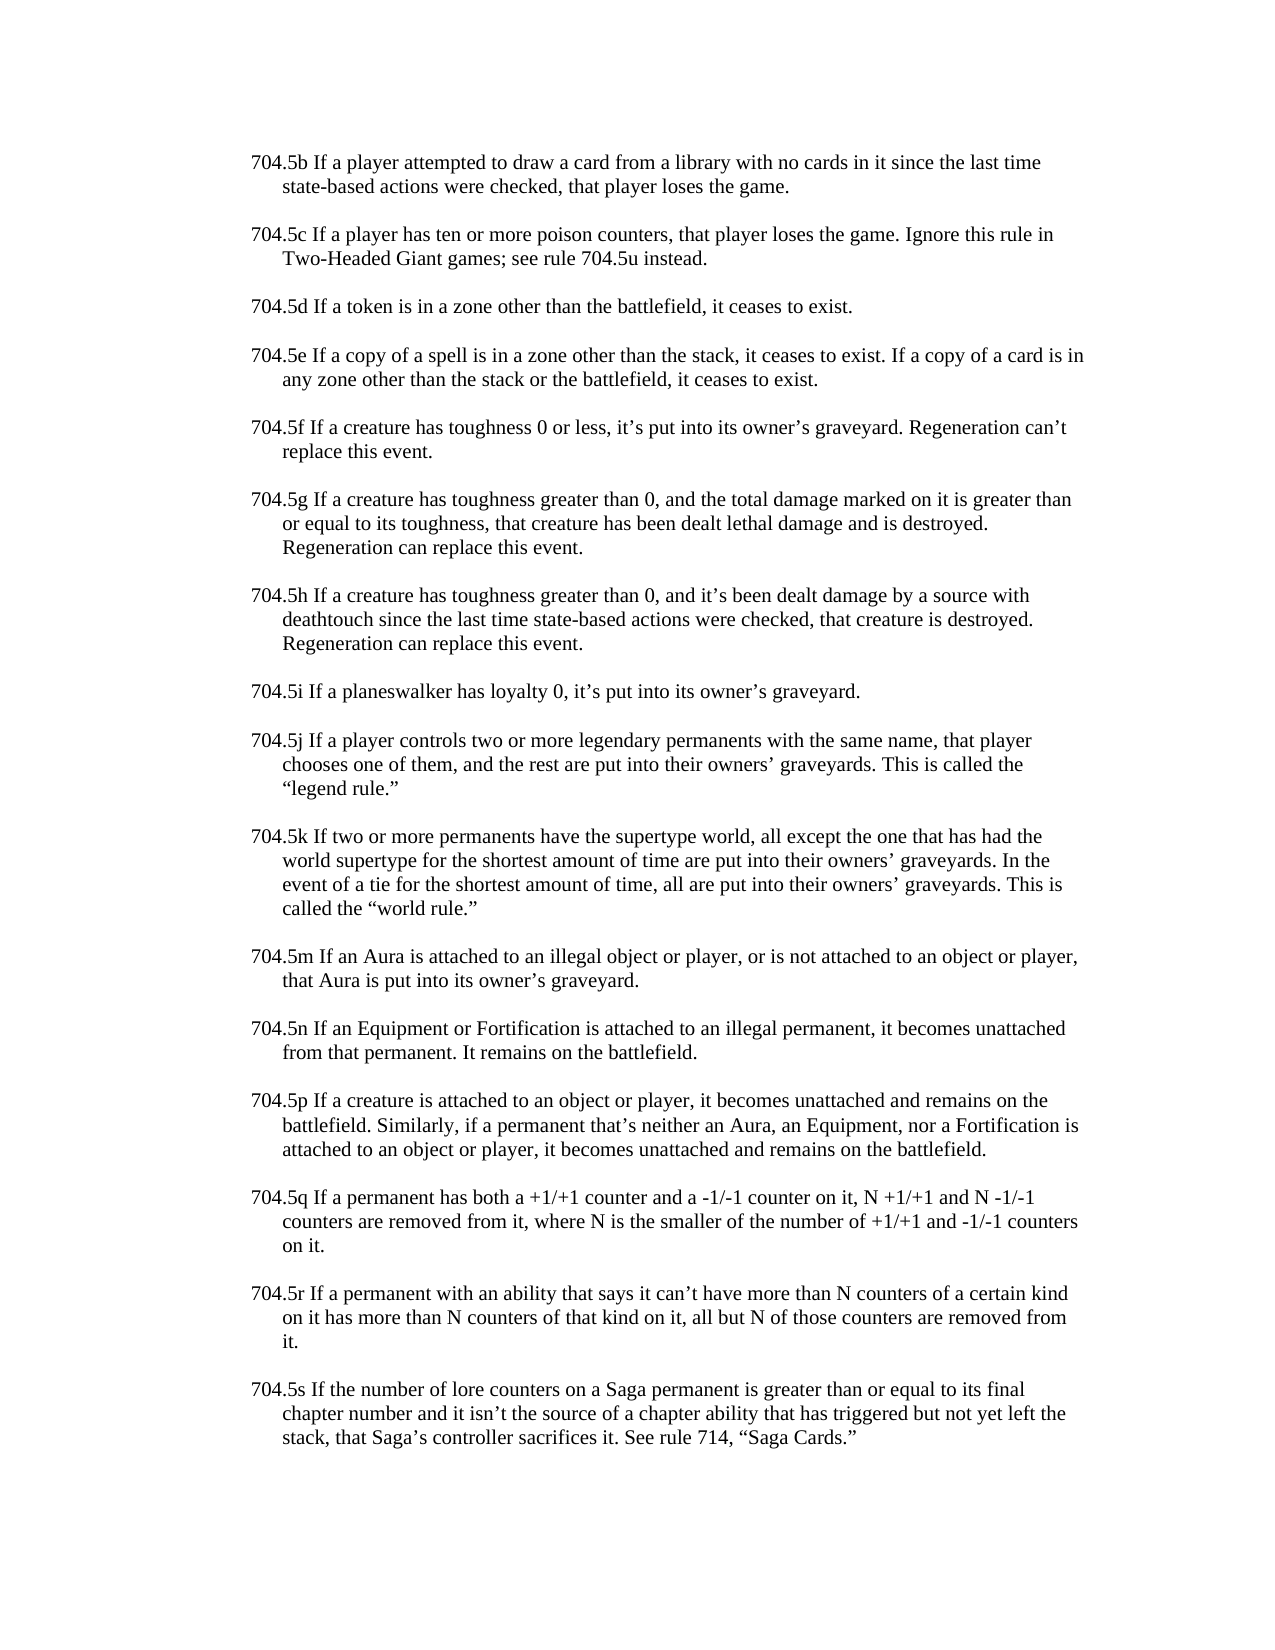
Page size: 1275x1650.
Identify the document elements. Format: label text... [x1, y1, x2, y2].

text 704.5p If a creature is attached to an object or player, it becomes unattached and remains on the battlefield. Similarly, if a permanent that’s neither an Aura, an Equipment, nor a Fortification is attached to an object or player, it becomes unattached and remains on the battlefield. [251, 1088, 1087, 1161]
text 704.5j If a player controls two or more legendary permanents with the same name, that player chooses one of them, and the rest are put into their owners’ graveyards. This is called the “legend rule.” [251, 727, 1087, 800]
text 704.5c If a player has ten or more poison counters, that player loses the game. Ignore this rule in Two-Headed Giant games; see rule 704.5u instead. [251, 222, 1087, 270]
text 704.5f If a creature has toughness 0 or less, it’s put into its owner’s graveyard. Regeneration can’t replace this event. [251, 415, 1087, 463]
text 704.5n If an Equipment or Fortification is attached to an illegal permanent, it becomes unattached from that permanent. It remains on the battlefield. [251, 1016, 1087, 1064]
text 704.5g If a creature has toughness greater than 0, and the total damage marked on it is greater than or equal to its toughness, that creature has been dealt lethal damage and is destroyed. Regeneration can replace this event. [251, 487, 1087, 559]
text 704.5d If a token is in a zone other than the battlefield, it ceases to exist. [251, 294, 1087, 318]
text 704.5h If a creature has toughness greater than 0, and it’s been dealt damage by a source with deathtouch since the last time state-based actions were checked, that creature is destroyed. Regeneration can replace this event. [251, 583, 1087, 655]
text 704.5b If a player attempted to draw a card from a library with no cards in it since the last time state-based actions were checked, that player loses the game. [251, 150, 1087, 198]
text 704.5e If a copy of a spell is in a zone other than the stack, it ceases to exist. If a copy of a card is in any zone other than the stack or the battlefield, it ceases to exist. [251, 342, 1087, 391]
text 704.5i If a planeswalker has loyalty 0, it’s put into its owner’s graveyard. [251, 679, 1087, 703]
text 704.5m If an Aura is attached to an illegal object or player, or is not attached to an object or player, that Aura is put into its owner’s graveyard. [251, 944, 1087, 992]
text 704.5s If the number of lore counters on a Saga permanent is greater than or equal to its final chapter number and it isn’t the source of a chapter ability that has triggered but not yet left the stack, that Saga’s controller sacrifices it. See rule 714, “Saga Cards.” [251, 1377, 1087, 1449]
text 704.5q If a permanent has both a +1/+1 counter and a -1/-1 counter on it, N +1/+1 and N -1/-1 counters are removed from it, where N is the smaller of the number of +1/+1 and -1/-1 counters on it. [251, 1185, 1087, 1257]
text 704.5k If two or more permanents have the supertype world, all except the one that has had the world supertype for the shortest amount of time are put into their owners’ graveyards. In the event of a tie for the shortest amount of time, all are put into their owners’ graveyards. This is called the “world rule.” [251, 824, 1087, 920]
text 704.5r If a permanent with an ability that says it can’t have more than N counters of a certain kind on it has more than N counters of that kind on it, all but N of those counters are removed from it. [251, 1281, 1087, 1353]
